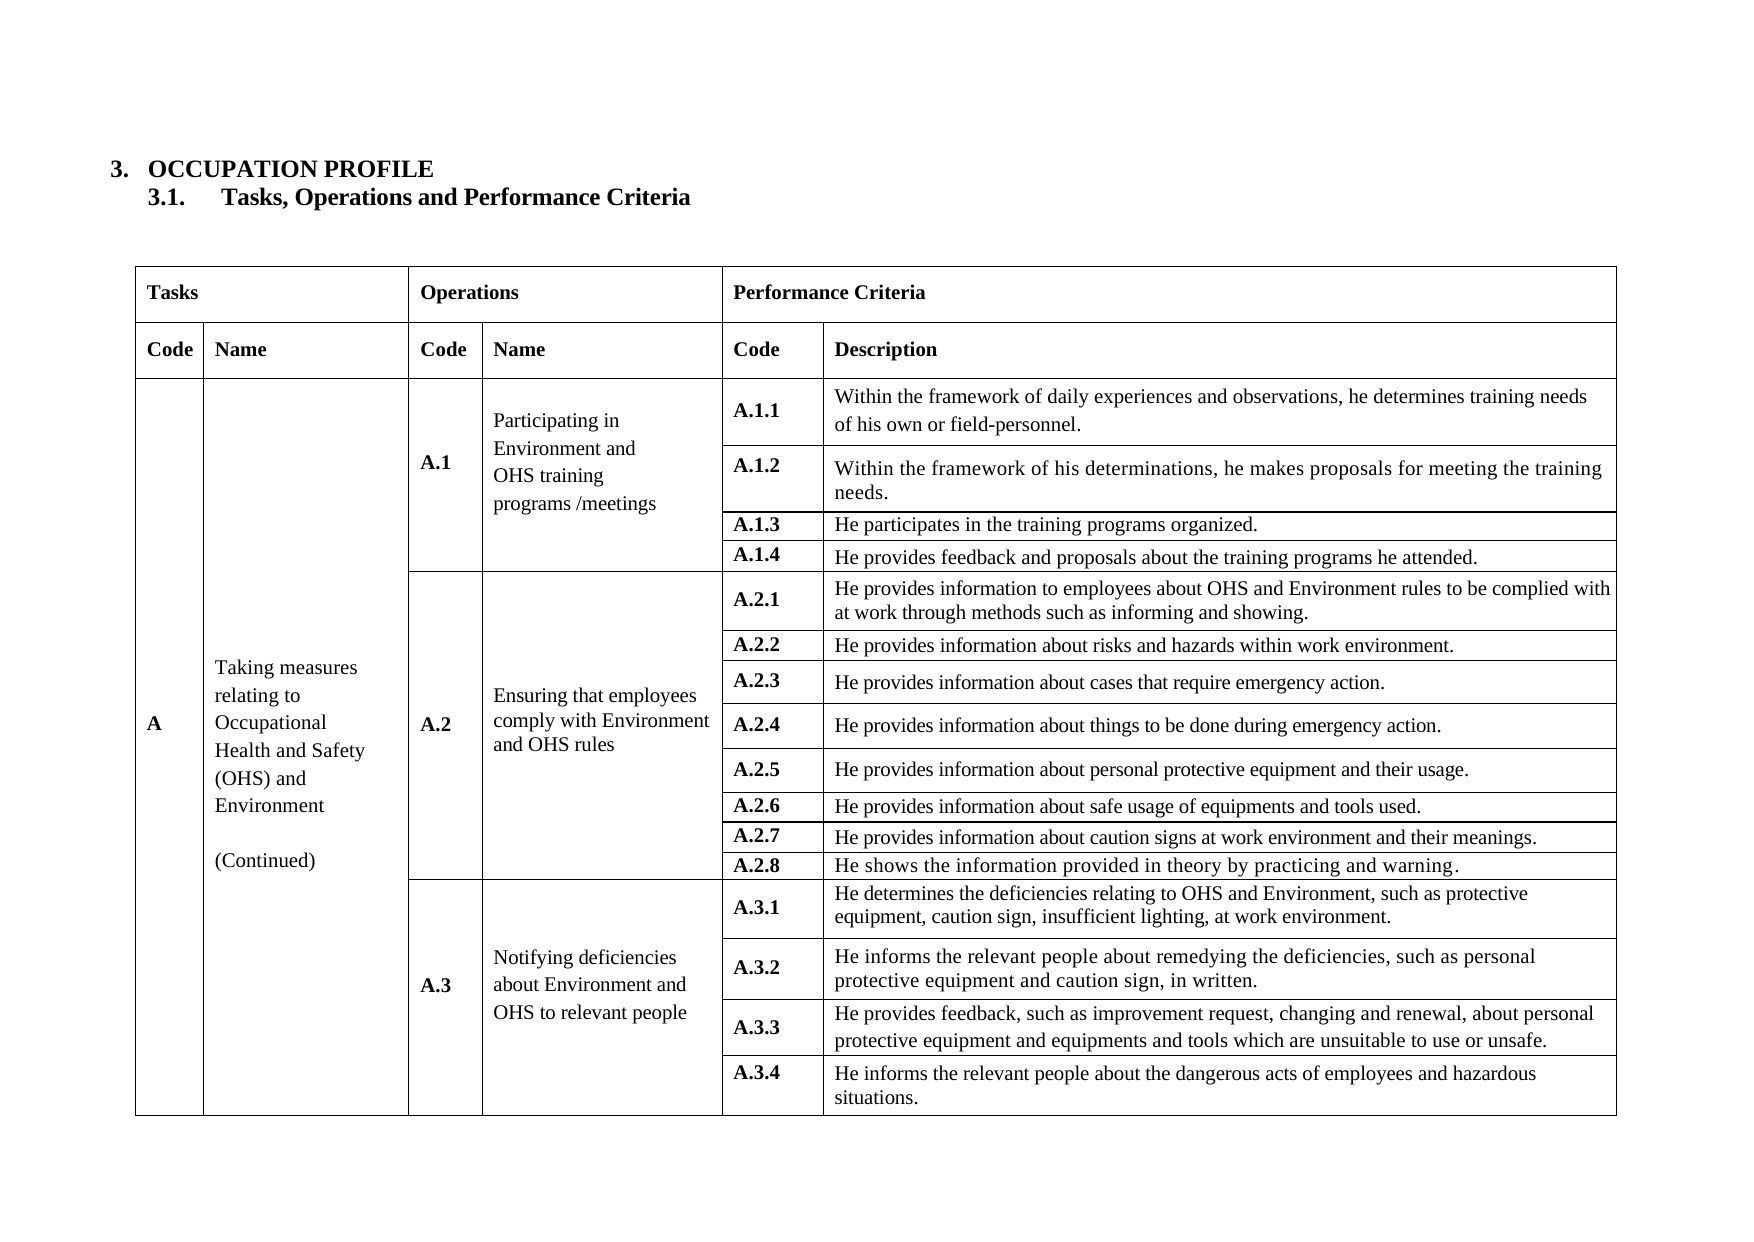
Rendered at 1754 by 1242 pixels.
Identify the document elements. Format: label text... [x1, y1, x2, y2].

table_cell A.1.3 [723, 513, 823, 540]
table_cell A [136, 379, 203, 1115]
table_cell A.3.1 [723, 880, 823, 938]
table_cell Description [824, 323, 1616, 378]
table_cell He informs the relevant people about the dangerous acts of employees and hazardous situations. [824, 1056, 1616, 1115]
table_cell Code [136, 323, 203, 378]
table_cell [204, 379, 408, 1115]
table_cell Name [204, 323, 408, 378]
text 3. OCCUPATION PROFILE [110, 154, 1629, 182]
table_cell Notifying deficiencies about Environment and OHS to relevant people [483, 880, 722, 1115]
table_cell Participating in Environment and OHS training programs /meetings [483, 379, 722, 571]
table_cell A.3.3 [723, 1000, 823, 1055]
table_cell He provides information about cases that require emergency action. [824, 661, 1616, 703]
table_cell Ensuring that employees comply with Environment and OHS rules [483, 572, 722, 879]
table_cell He provides information about personal protective equipment and their usage. [824, 749, 1616, 792]
table_cell A.1.2 [723, 446, 823, 511]
table_cell A.3 [409, 880, 482, 1115]
table_cell A.3.4 [723, 1056, 823, 1115]
table_cell A.2.7 [723, 823, 823, 852]
text 3.1. Tasks, Operations and Performance Criteria [148, 182, 1629, 211]
table_cell He informs the relevant people about remedying the deficiencies, such as personal protective equipment and caution sign, in written. [824, 939, 1616, 998]
table_cell A.3.2 [723, 939, 823, 998]
table_cell A.1.4 [723, 541, 823, 571]
table_cell Name [483, 323, 722, 378]
table_cell A.2 [409, 572, 482, 879]
table_cell He provides information about things to be done during emergency action. [824, 704, 1616, 748]
table_cell A.1 [409, 379, 482, 571]
table_cell Within the framework of daily experiences and observations, he determines training needs of his own or field-personnel. [824, 379, 1616, 445]
table_cell Code [409, 323, 482, 378]
table_cell He participates in the training programs organized. [824, 513, 1616, 540]
table_cell He provides information about safe usage of equipments and tools used. [824, 793, 1616, 821]
table_cell Code [723, 323, 823, 378]
table_cell He determines the deficiencies relating to OHS and Environment, such as protective equipment, caution sign, insufficient lighting, at work environment. [824, 880, 1616, 938]
table_cell A.2.6 [723, 793, 823, 821]
table_cell He shows the information provided in theory by practicing and warning. [824, 853, 1616, 879]
table_cell A.2.1 [723, 572, 823, 630]
table_cell A.2.5 [723, 749, 823, 792]
table_header Tasks [136, 267, 408, 322]
table_cell A.2.8 [723, 853, 823, 879]
table_cell A.2.2 [723, 631, 823, 660]
table_cell A.2.4 [723, 704, 823, 748]
table_cell He provides feedback and proposals about the training programs he attended. [824, 541, 1616, 571]
table_header Performance Criteria [723, 267, 1616, 322]
table_cell He provides feedback, such as improvement request, changing and renewal, about personal protective equipment and equipments and tools which are unsuitable to use or unsafe. [824, 1000, 1616, 1055]
table_cell A.2.3 [723, 661, 823, 703]
table_cell Within the framework of his determinations, he makes proposals for meeting the training needs. [824, 446, 1616, 511]
table_cell He provides information about caution signs at work environment and their meanings. [824, 823, 1616, 852]
table_header Operations [409, 267, 722, 322]
table_cell He provides information about risks and hazards within work environment. [824, 631, 1616, 660]
table_cell He provides information to employees about OHS and Environment rules to be complied with at work through methods such as informing and showing. [824, 572, 1616, 630]
table_cell A.1.1 [723, 379, 823, 445]
